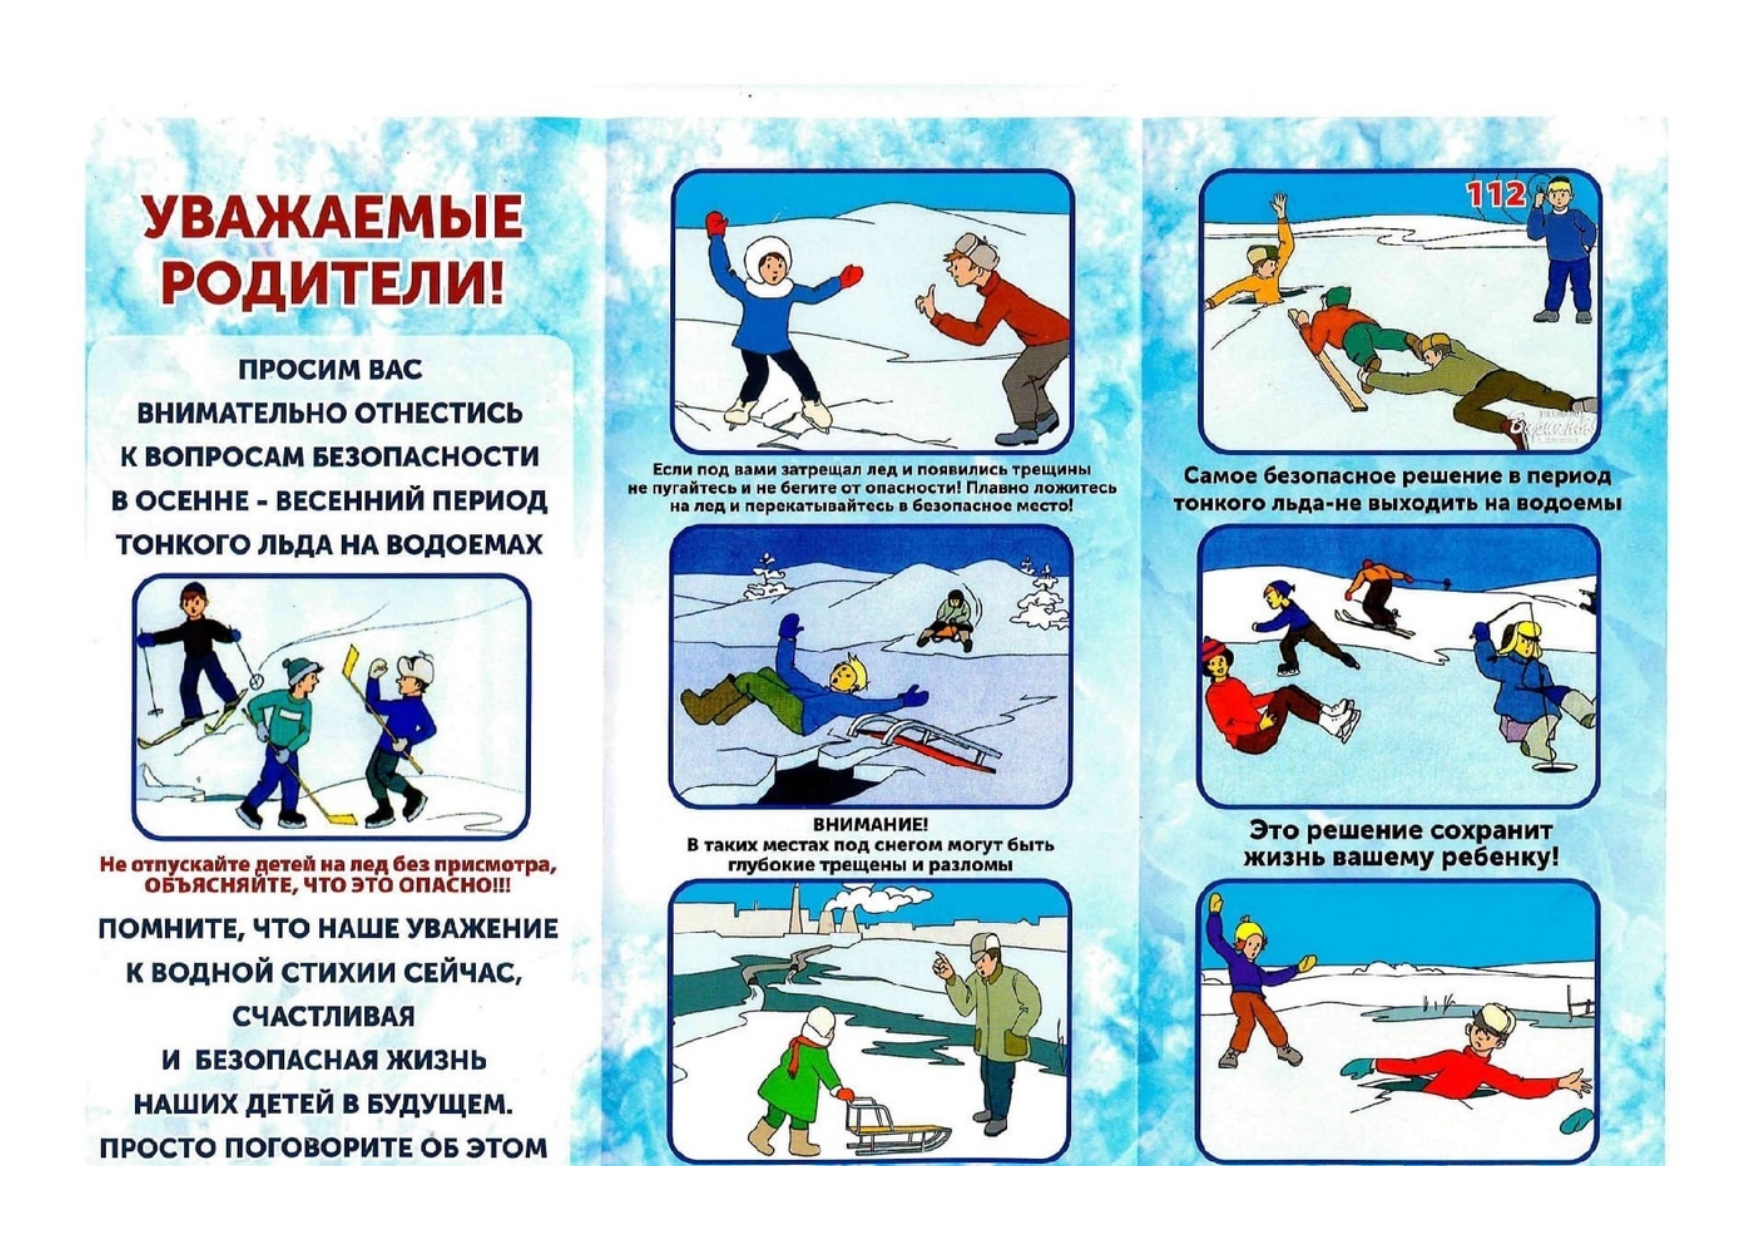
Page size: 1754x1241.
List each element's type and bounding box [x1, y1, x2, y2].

picture [75, 75, 1679, 1166]
